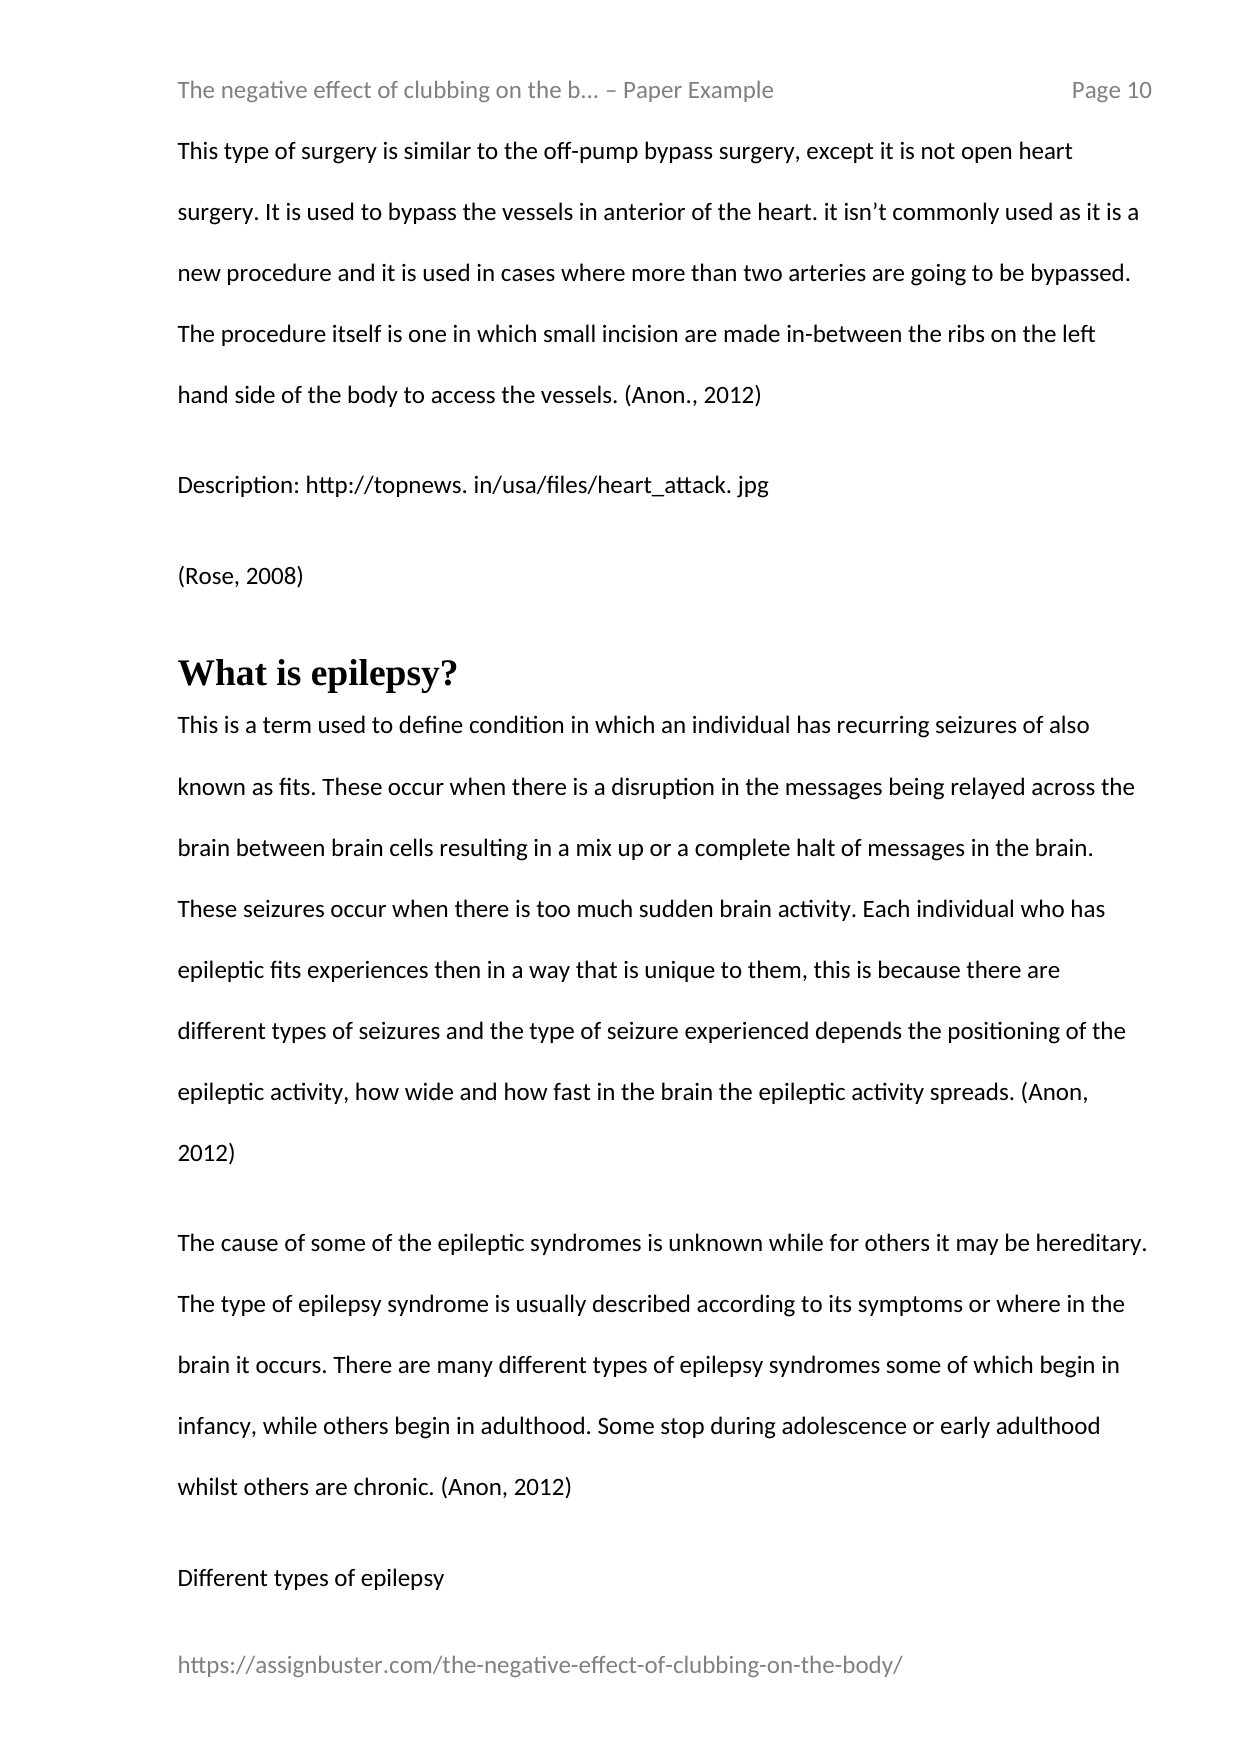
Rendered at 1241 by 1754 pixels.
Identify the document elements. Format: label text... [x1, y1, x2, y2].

text This type of surgery is similar to the off-pump bypass surgery, except it is not open heart surgery. It is used to bypass the vessels in anterior of the heart. it isn’t commonly used as it is a new procedure and it is used in cases where more than two arteries are going to be bypassed. The procedure itself is one in which small incision are made in-between the ribs on the left hand side of the body to access the vessels. (Anon., 2012) [177, 135, 1152, 409]
text The cause of some of the epileptic syndromes is unknown while for others it may be hereditary. The type of epilepsy syndrome is usually described according to its symptoms or where in the brain it occurs. There are many different types of epilepsy syndromes some of which begin in infancy, while others begin in adulthood. Some stop during adolescence or early adulthood whilst others are chronic. (Anon, 2012) [177, 1227, 1152, 1502]
text This is a term used to define condition in which an individual has recurring seizures of also known as fits. These occur when there is a disruption in the messages being relayed across the brain between brain cells resulting in a mix up or a complete halt of messages in the brain. These seizures occur when there is too much sudden brain activity. Each individual who has epileptic fits experiences then in a way that is unique to them, this is because there are different types of seizures and the type of seizure experienced depends the positioning of the epileptic activity, how wide and how fast in the brain the epileptic activity spreads. (Anon, 2012) [177, 709, 1152, 1167]
text Different types of epilepsy [177, 1562, 1152, 1593]
text (Rose, 2008) [177, 560, 1152, 591]
subtitle What is epilepsy? [177, 651, 1152, 694]
text Description: http://topnews. in/usa/files/heart_attack. jpg [177, 469, 1152, 500]
